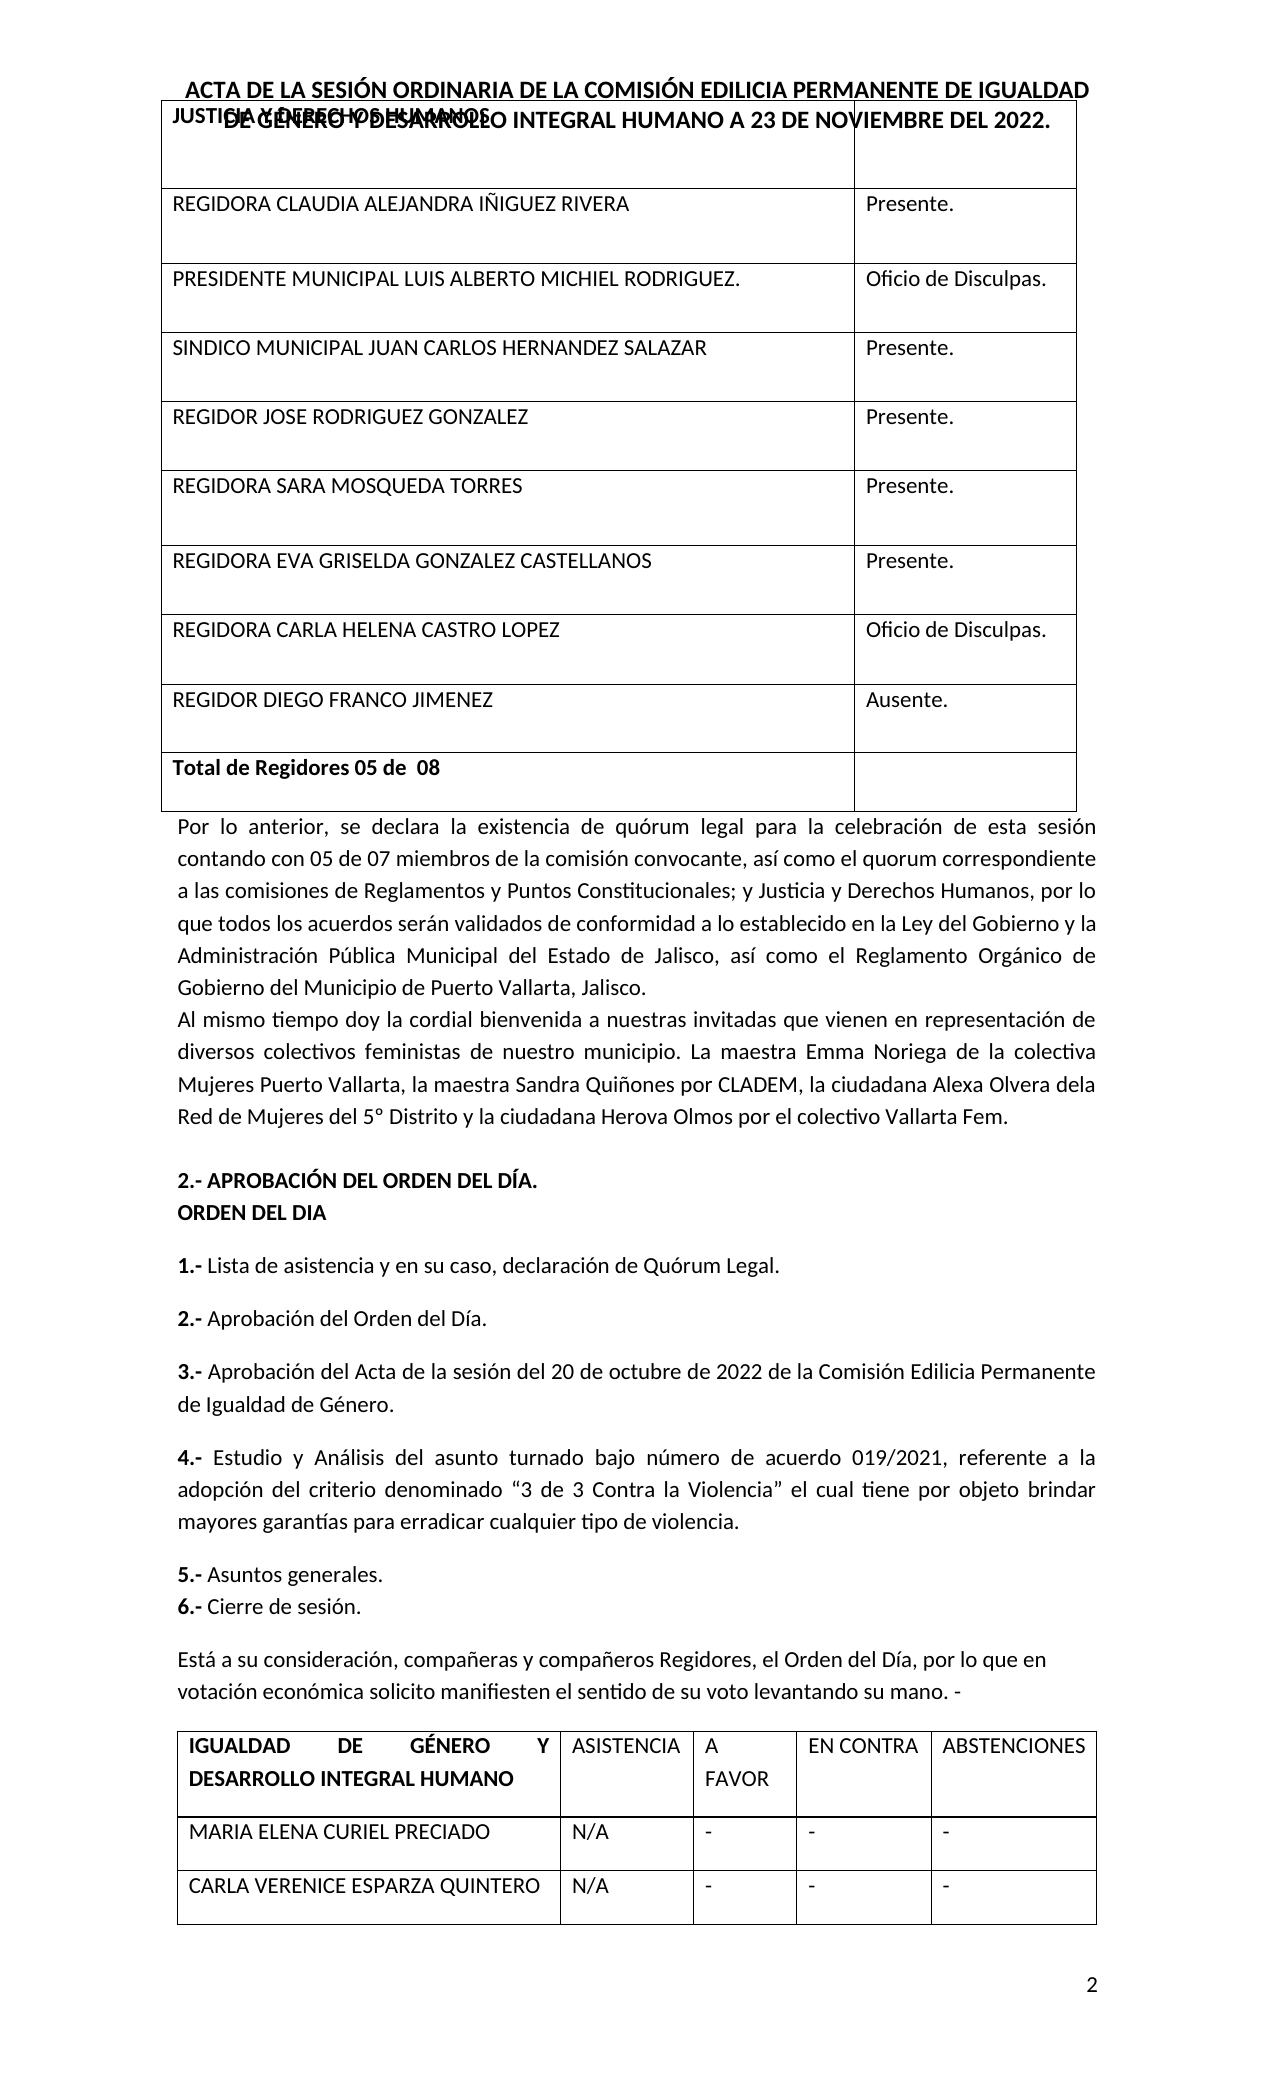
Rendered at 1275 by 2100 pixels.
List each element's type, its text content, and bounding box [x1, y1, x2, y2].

table_header JUSTICIA Y DERECHOS HUMANOS [162, 101, 854, 188]
text 5.- Asuntos generales. [177, 1560, 1098, 1588]
text ORDEN DEL DIA [177, 1198, 1098, 1226]
table_cell PRESIDENTE MUNICIPAL LUIS ALBERTO MICHIEL RODRIGUEZ. [162, 264, 854, 332]
text 1.- Lista de asistencia y en su caso, declaración de Quórum Legal. [177, 1251, 1098, 1279]
table_cell Presente. [855, 546, 1076, 614]
text 3.- Aprobación del Acta de la sesión del 20 de octubre de 2022 de la Comisión Edilicia Permanente de Igualdad de Género. [177, 1357, 1098, 1418]
table_cell Presente. [855, 333, 1076, 401]
table_cell Ausente. [855, 685, 1076, 752]
table_cell REGIDOR JOSE RODRIGUEZ GONZALEZ [162, 402, 854, 470]
table_cell REGIDORA EVA GRISELDA GONZALEZ CASTELLANOS [162, 546, 854, 614]
table_cell - [932, 1818, 1096, 1870]
table_cell - [797, 1871, 931, 1924]
text Por lo anterior, se declara la existencia de quórum legal para la celebración de esta sesión contando con 05 de 07 miembros de la comisión convocante, así como el quorum correspondiente a las comisiones de Reglamentos y Puntos Constitucionales; y Justicia y Derechos Humanos, por lo que todos los acuerdos serán validados de conformidad a lo establecido en la Ley del Gobierno y la Administración Pública Municipal del Estado de Jalisco, así como el Reglamento Orgánico de Gobierno del Municipio de Puerto Vallarta, Jalisco. [177, 163, 1098, 1001]
text Está a su consideración, compañeras y compañeros Regidores, el Orden del Día, por lo que en votación económica solicito manifiesten el sentido de su voto levantando su mano. - [177, 1645, 1098, 1706]
table_cell N/A [561, 1818, 693, 1870]
table_cell MARIA ELENA CURIEL PRECIADO [178, 1818, 560, 1870]
table_cell - [797, 1818, 931, 1870]
table_cell - [694, 1871, 796, 1924]
table_cell Presente. [855, 189, 1076, 263]
table_cell SINDICO MUNICIPAL JUAN CARLOS HERNANDEZ SALAZAR [162, 333, 854, 401]
table_header ABSTENCIONES [932, 1732, 1096, 1816]
table_cell Oficio de Disculpas. [855, 264, 1076, 332]
table_cell REGIDORA SARA MOSQUEDA TORRES [162, 471, 854, 545]
text 6.- Cierre de sesión. [177, 1592, 1098, 1620]
table_header ASISTENCIA [561, 1732, 693, 1816]
text 2.- APROBACIÓN DEL ORDEN DEL DÍA. [177, 1166, 1098, 1194]
table_header A FAVOR [694, 1732, 796, 1816]
table_cell CARLA VERENICE ESPARZA QUINTERO [178, 1871, 560, 1924]
table_cell REGIDOR DIEGO FRANCO JIMENEZ [162, 685, 854, 752]
table_cell Presente. [855, 402, 1076, 470]
table_cell Oficio de Disculpas. [855, 615, 1076, 684]
table_cell REGIDORA CARLA HELENA CASTRO LOPEZ [162, 615, 854, 684]
table_header EN CONTRA [797, 1732, 931, 1816]
table_header [855, 101, 1076, 188]
table_cell - [932, 1871, 1096, 1924]
table_cell - [694, 1818, 796, 1870]
text 4.- Estudio y Análisis del asunto turnado bajo número de acuerdo 019/2021, referente a la adopción del criterio denominado “3 de 3 Contra la Violencia” el cual tiene por objeto brindar mayores garantías para erradicar cualquier tipo de violencia. [177, 1443, 1098, 1535]
text Al mismo tiempo doy la cordial bienvenida a nuestras invitadas que vienen en representación de diversos colectivos feministas de nuestro municipio. La maestra Emma Noriega de la colectiva Mujeres Puerto Vallarta, la maestra Sandra Quiñones por CLADEM, la ciudadana Alexa Olvera dela Red de Mujeres del 5º Distrito y la ciudadana Herova Olmos por el colectivo Vallarta Fem. [177, 1005, 1098, 1130]
table_cell Total de Regidores 05 de 08 [162, 753, 854, 811]
table_cell REGIDORA CLAUDIA ALEJANDRA IÑIGUEZ RIVERA [162, 189, 854, 263]
table_cell Presente. [855, 471, 1076, 545]
table_cell N/A [561, 1871, 693, 1924]
table_header IGUALDAD DE GÉNERO Y DESARROLLO INTEGRAL HUMANO [178, 1732, 560, 1816]
text 2.- Aprobación del Orden del Día. [177, 1304, 1098, 1332]
table_cell [855, 753, 1076, 811]
